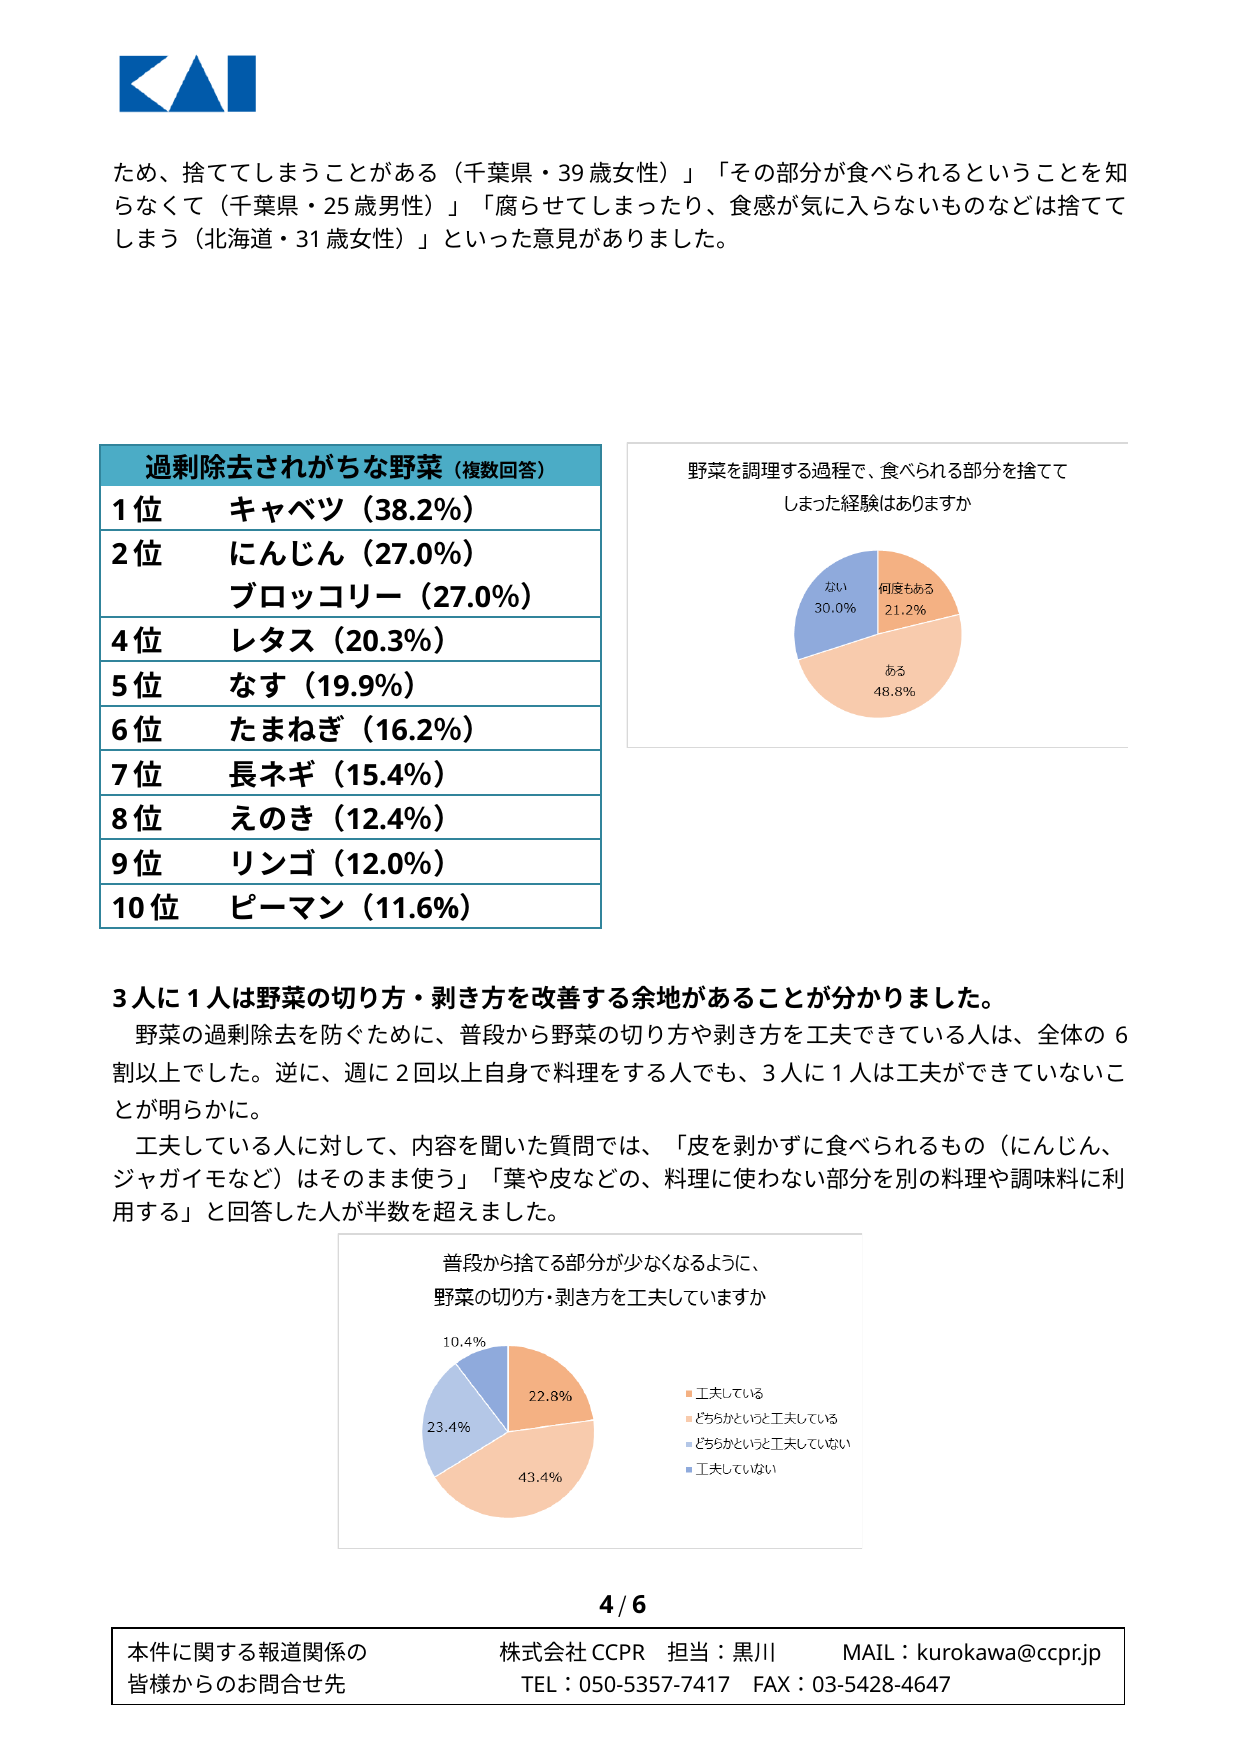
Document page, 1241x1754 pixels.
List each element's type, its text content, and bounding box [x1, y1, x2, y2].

table_cell 9位 [101, 840, 217, 883]
picture [626, 442, 1128, 748]
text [112, 154, 1128, 254]
table_cell 1位 [101, 486, 217, 529]
table_cell えのき（12.4％） [218, 796, 600, 838]
picture [337, 1233, 863, 1549]
table_cell 6位 [101, 707, 217, 749]
table_cell 2位 [101, 531, 217, 616]
table_cell なす（19.9％） [218, 662, 600, 705]
table_cell 5位 [101, 662, 217, 705]
table_cell 10位 [101, 885, 217, 927]
table_cell たまねぎ（16.2％） [218, 707, 600, 749]
text 野菜の過剰除去を防ぐために、普段から野菜の切り方や剥き方を工夫できている人は、全体の6割以上でした。逆に、週に2回以上自身で料理をする人でも、3人に1人は工夫ができていないことが明らかに。 [112, 1015, 1128, 1128]
table_cell レタス（20.3％） [218, 618, 600, 660]
table_cell キャベツ（38.2％） [218, 486, 600, 529]
text 3人に1人は野菜の切り方・剥き方を改善する余地があることが分かりました。 [112, 978, 1128, 1015]
table_cell リンゴ（12.0％） [218, 840, 600, 883]
table_cell にんじん（27.0％） ブロッコリー（27.0％） [218, 531, 600, 616]
table_cell 8位 [101, 796, 217, 838]
table_cell 4位 [101, 618, 217, 660]
table_header 過剰除去されがちな野菜（複数回答） [101, 446, 600, 485]
table_cell 7位 [101, 751, 217, 794]
text 工夫している人に対して、内容を聞いた質問では、「皮を剥かずに食べられるもの（にんじん、ジャガイモなど）はそのまま使う」「葉や皮などの、料理に使わない部分を別の料理や調味料に利用する」と回答した人が半数を超えました。 [112, 1128, 1128, 1227]
picture [116, 51, 258, 114]
table_cell ピーマン（11.6%） [218, 885, 600, 927]
table_cell 長ネギ（15.4％） [218, 751, 600, 794]
